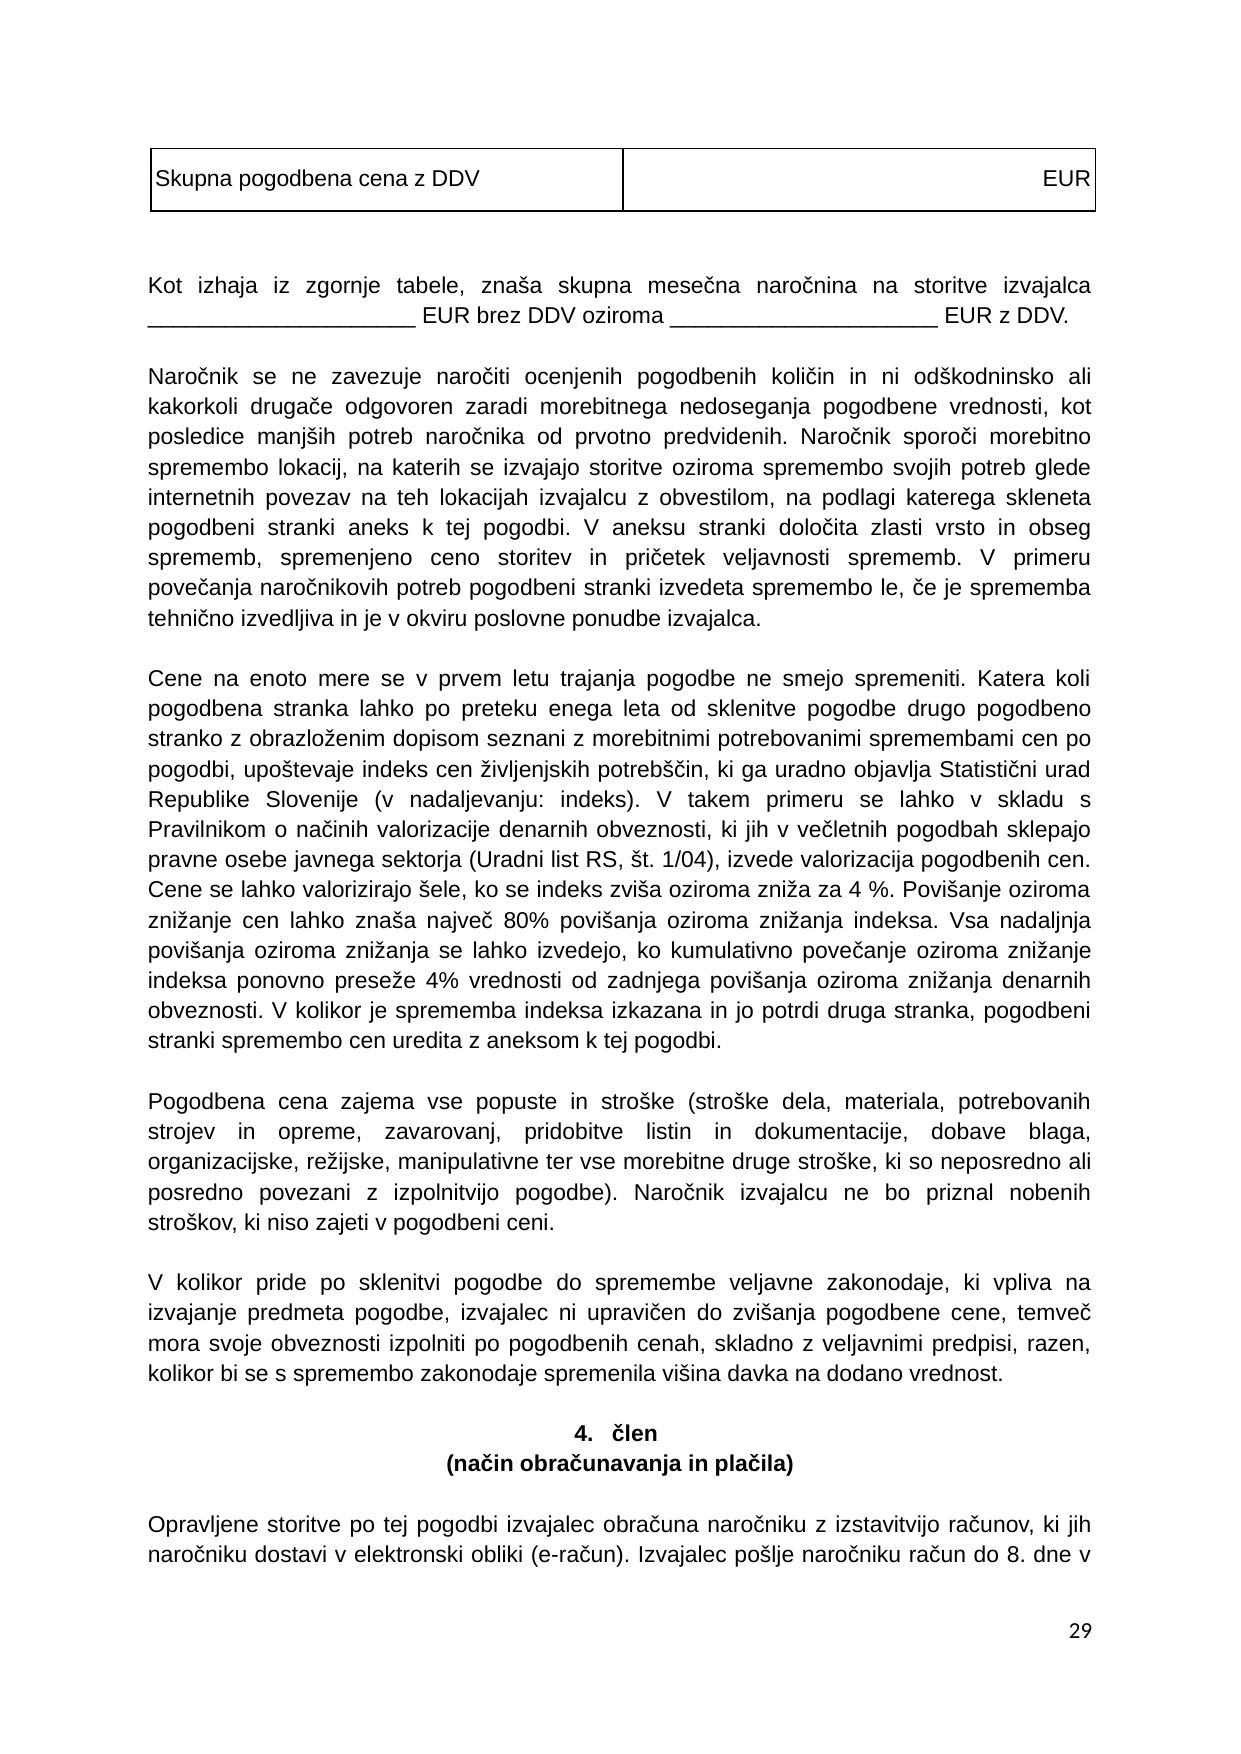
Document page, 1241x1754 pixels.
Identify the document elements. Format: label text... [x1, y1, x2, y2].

table_cell EUR [624, 149, 1095, 210]
text Pogodbena cena zajema vse popuste in stroške (stroške dela, materiala, potrebovanih strojev in opreme, zavarovanj, pridobitve listin in dokumentacije, dobave blaga, organizacijske, režijske, manipulativne ter vse morebitne druge stroške, ki so neposredno ali posredno povezani z izpolnitvijo pogodbe). Naročnik izvajalcu ne bo priznal nobenih stroškov, ki niso zajeti v pogodbeni ceni. [148, 1088, 1092, 1235]
text V kolikor pride po sklenitvi pogodbe do spremembe veljavne zakonodaje, ki vpliva na izvajanje predmeta pogodbe, izvajalec ni upravičen do zvišanja pogodbene cene, temveč mora svoje obveznosti izpolniti po pogodbenih cenah, skladno z veljavnimi predpisi, razen, kolikor bi se s spremembo zakonodaje spremenila višina davka na dodano vrednost. [148, 1269, 1092, 1386]
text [148, 1511, 1092, 1567]
table_cell Skupna pogodbena cena z DDV [152, 149, 622, 210]
text (način obračunavanja in plačila) [148, 1450, 1092, 1477]
list člen [140, 1420, 1092, 1446]
text Kot izhaja iz zgornje tabele, znaša skupna mesečna naročnina na storitve izvajalca _____________________ EUR brez DDV oziroma _____________________ EUR z DDV. [148, 272, 1092, 329]
text Naročnik se ne zavezuje naročiti ocenjenih pogodbenih količin in ni odškodninsko ali kakorkoli drugače odgovoren zaradi morebitnega nedoseganja pogodbene vrednosti, kot posledice manjših potreb naročnika od prvotno predvidenih. Naročnik sporoči morebitno spremembo lokacij, na katerih se izvajajo storitve oziroma spremembo svojih potreb glede internetnih povezav na teh lokacijah izvajalcu z obvestilom, na podlagi katerega skleneta pogodbeni stranki aneks k tej pogodbi. V aneksu stranki določita zlasti vrsto in obseg sprememb, spremenjeno ceno storitev in pričetek veljavnosti sprememb. V primeru povečanja naročnikovih potreb pogodbeni stranki izvedeta spremembo le, če je sprememba tehnično izvedljiva in je v okviru poslovne ponudbe izvajalca. [148, 363, 1092, 631]
